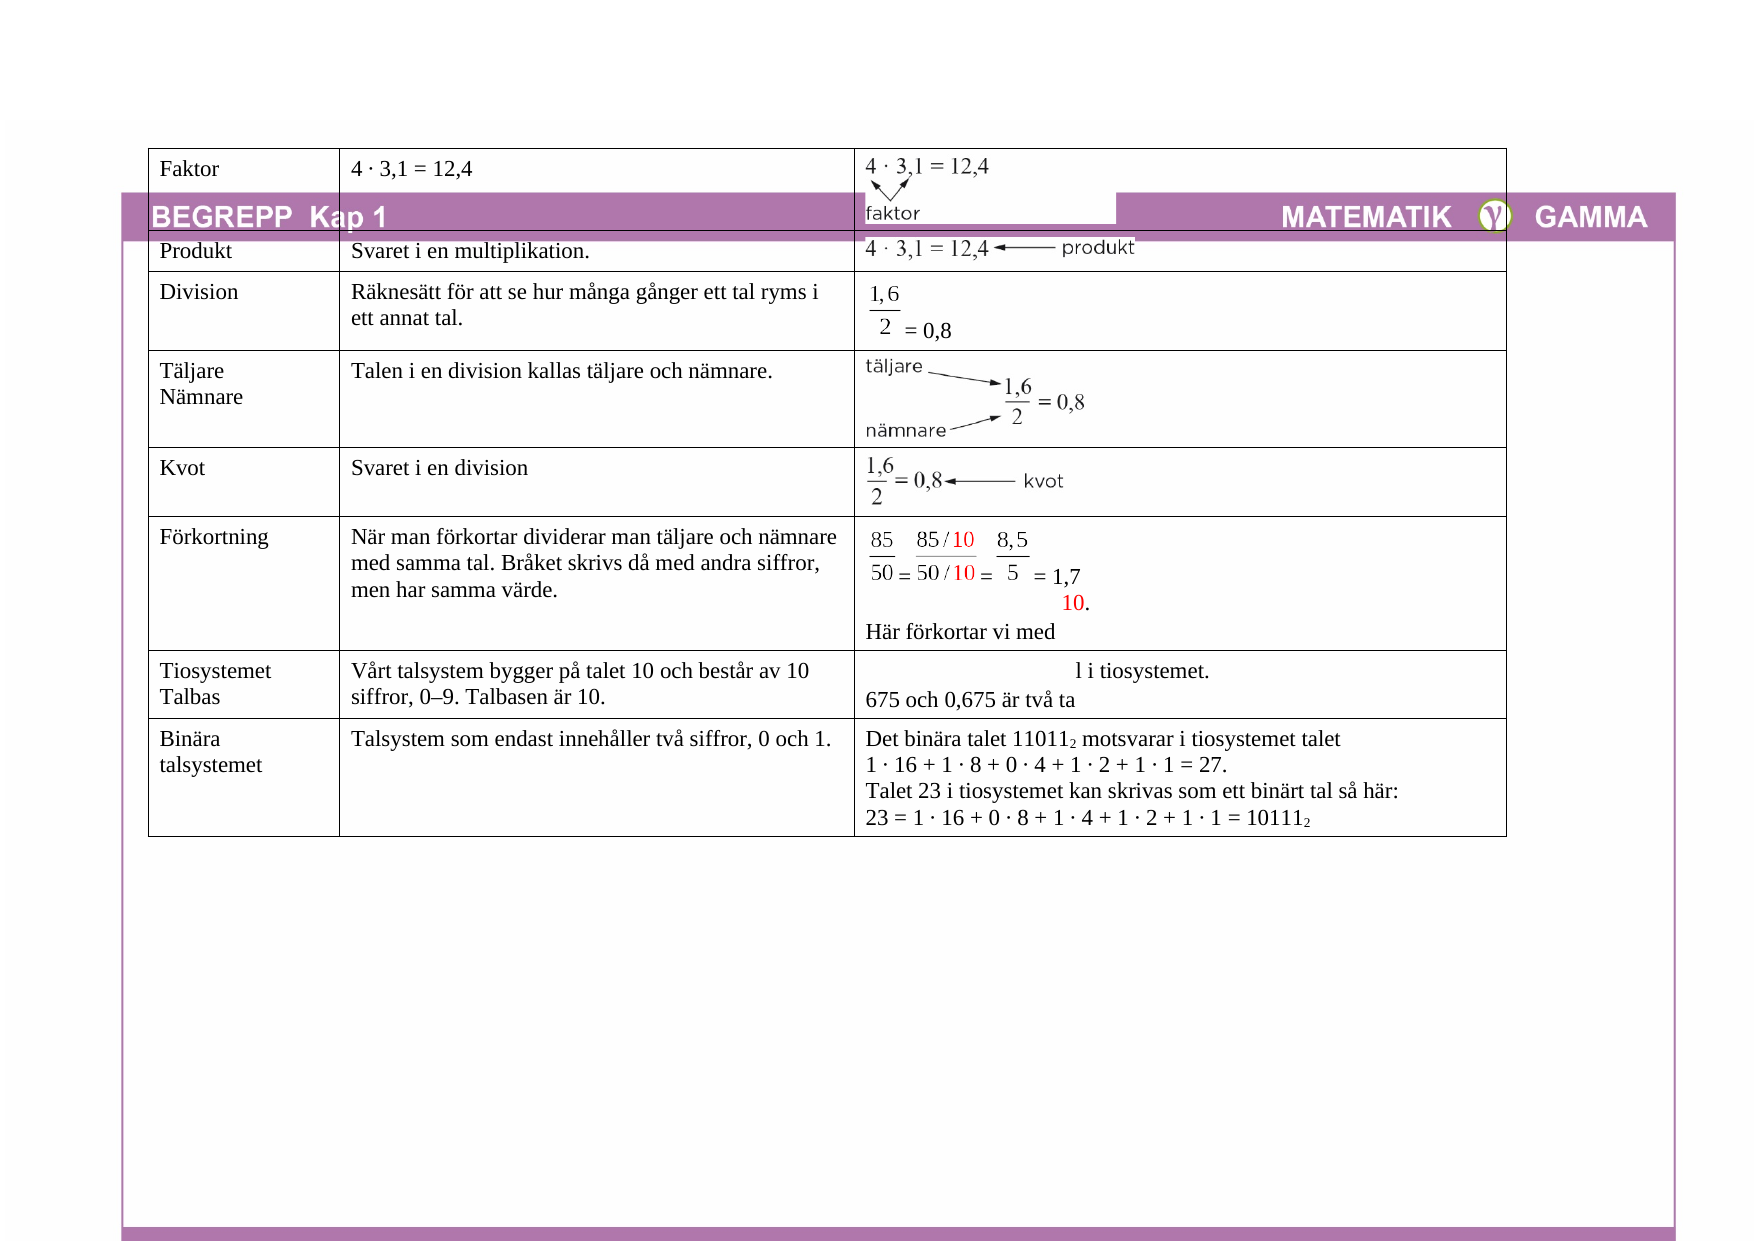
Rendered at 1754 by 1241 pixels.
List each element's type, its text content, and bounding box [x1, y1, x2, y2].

table_cell Produkt [149, 231, 339, 271]
table_cell Svaret i en multiplikation. [340, 231, 854, 271]
table_cell Talsystem som endast innehåller två siffror, 0 och 1. [340, 719, 854, 836]
table_cell === 1,7 Här förkortar vi med 10. [855, 517, 1506, 650]
table_cell Svaret i en division [340, 448, 854, 516]
table_cell = 0,8 [855, 272, 1506, 350]
table_cell [855, 351, 1506, 447]
table_cell Tiosystemet Talbas [149, 651, 339, 718]
table_cell Faktor [149, 149, 339, 230]
table_cell Division [149, 272, 339, 350]
table_cell 675 och 0,675 är två tal i tiosystemet. [855, 651, 1506, 718]
table_cell [855, 448, 1506, 516]
table_cell [855, 231, 1506, 271]
table_cell Binära talsystemet [149, 719, 339, 836]
table_cell Det binära talet 110112 motsvarar i tiosystemet talet 1 ∙ 16 + 1 ∙ 8 + 0 ∙ 4 + 1 ∙ 2 + 1 ∙ 1 = 27. Talet 23 i tiosystemet kan skrivas som ett binärt tal så här: 23 = 1 ∙ 16 + 0 ∙ 8 + 1 ∙ 4 + 1 ∙ 2 + 1 ∙ 1 = 101112 [855, 719, 1506, 836]
table_cell 4 ∙ 3,1 = 12,4 [340, 149, 854, 230]
table_cell Kvot [149, 448, 339, 516]
table_cell Räknesätt för att se hur många gånger ett tal ryms i ett annat tal. [340, 272, 854, 350]
table_cell Vårt talsystem bygger på talet 10 och består av 10 siffror, 0–9. Talbasen är 10. [340, 651, 854, 718]
table_cell Talen i en division kallas täljare och nämnare. [340, 351, 854, 447]
table_cell Täljare Nämnare [149, 351, 339, 447]
table_cell Förkortning [149, 517, 339, 650]
table_cell När man förkortar dividerar man täljare och nämnare med samma tal. Bråket skrivs då med andra siffror, men har samma värde. [340, 517, 854, 650]
picture [4, 120, 1754, 1241]
table_cell [855, 149, 1506, 230]
